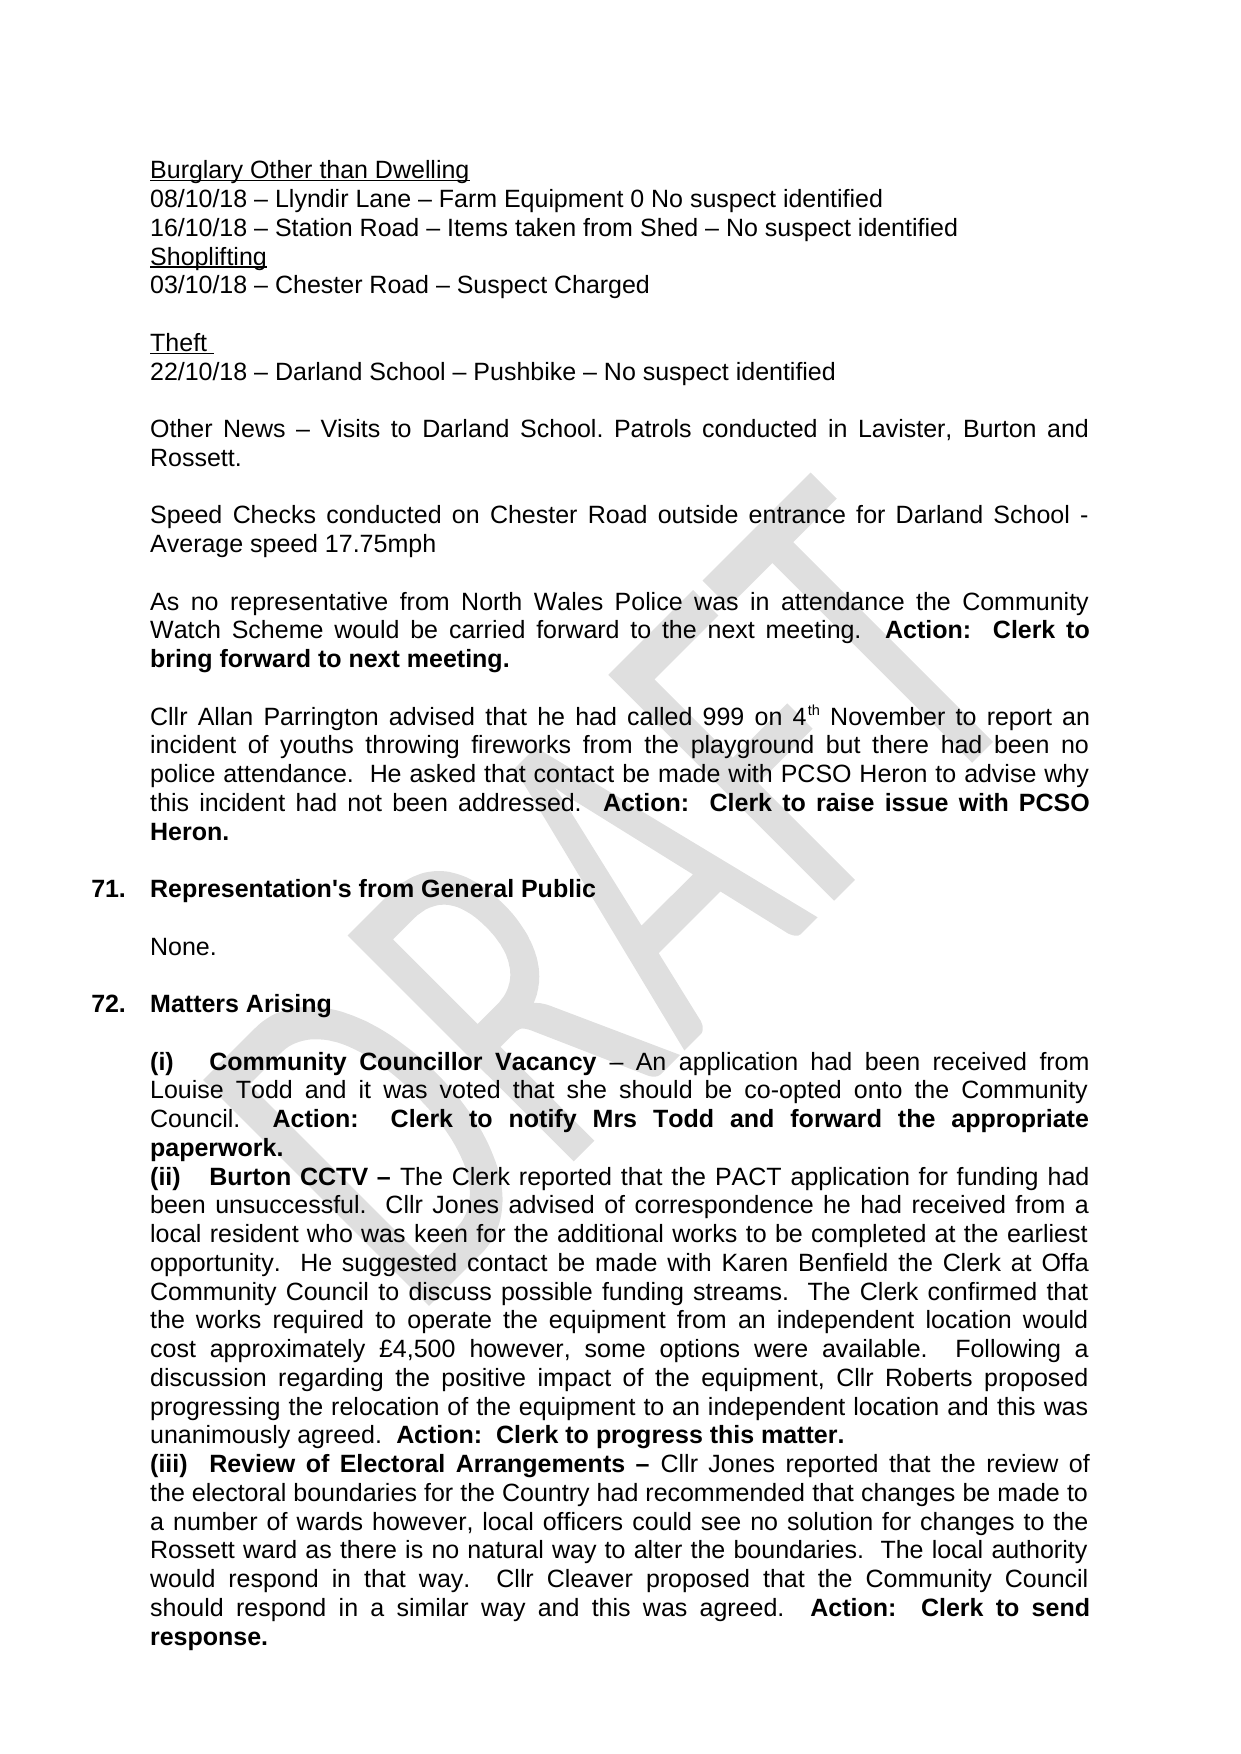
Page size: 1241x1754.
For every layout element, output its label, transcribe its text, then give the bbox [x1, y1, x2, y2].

text None. [150, 932, 1090, 960]
text 08/10/18 – Llyndir Lane – Farm Equipment 0 No suspect identified [150, 184, 1090, 213]
text Other News – Visits to Darland School. Patrols conducted in Lavister, Burton and Rossett. [150, 414, 1090, 472]
text As no representative from North Wales Police was in attendance the Community Watch Scheme would be carried forward to the next meeting. Action: Clerk to bring forward to next meeting. [150, 587, 1090, 673]
text Shoplifting [150, 242, 1090, 270]
text Speed Checks conducted on Chester Road outside entrance for Darland School - Average speed 17.75mph [150, 500, 1090, 558]
text 71. Representation's from General Public [91, 874, 1090, 903]
text Cllr Allan Parrington advised that he had called 999 on 4th November to report an incident of youths throwing fireworks from the playground but there had been no police attendance. He asked that contact be made with PCSO Heron to advise why this incident had not been addressed. Action: Clerk to raise issue with PCSO Heron. [150, 702, 1090, 845]
text 03/10/18 – Chester Road – Suspect Charged [150, 270, 1090, 299]
list Burton CCTV – The Clerk reported that the PACT application for funding had been unsuccessful. Cllr Jones advised of correspondence he had received from a local resident who was keen for the additional works to be completed at the earliest opportunity. He suggested contact be made with Karen Benfield the Clerk at Offa Community Council to discuss possible funding streams. The Clerk confirmed that the works required to operate the equipment from an independent location would cost approximately £4,500 however, some options were available. Following a discussion regarding the positive impact of the equipment, Cllr Roberts proposed progressing the relocation of the equipment to an independent location and this was unanimously agreed. Action: Clerk to progress this matter. [150, 1162, 1090, 1449]
list Community Councillor Vacancy – An application had been received from Louise Todd and it was voted that she should be co-opted onto the Community Council. Action: Clerk to notify Mrs Todd and forward the appropriate paperwork. [150, 1047, 1090, 1162]
text Burglary Other than Dwelling [150, 155, 1090, 184]
list Review of Electoral Arrangements – Cllr Jones reported that the review of the electoral boundaries for the Country had recommended that changes be made to a number of wards however, local officers could see no solution for changes to the Rossett ward as there is no natural way to alter the boundaries. The local authority would respond in that way. Cllr Cleaver proposed that the Community Council should respond in a similar way and this was agreed. Action: Clerk to send response. [150, 1449, 1090, 1650]
text 22/10/18 – Darland School – Pushbike – No suspect identified [150, 357, 1090, 385]
text Theft [150, 328, 1090, 357]
text 72. Matters Arising [91, 989, 1090, 1018]
text 16/10/18 – Station Road – Items taken from Shed – No suspect identified [150, 213, 1090, 242]
